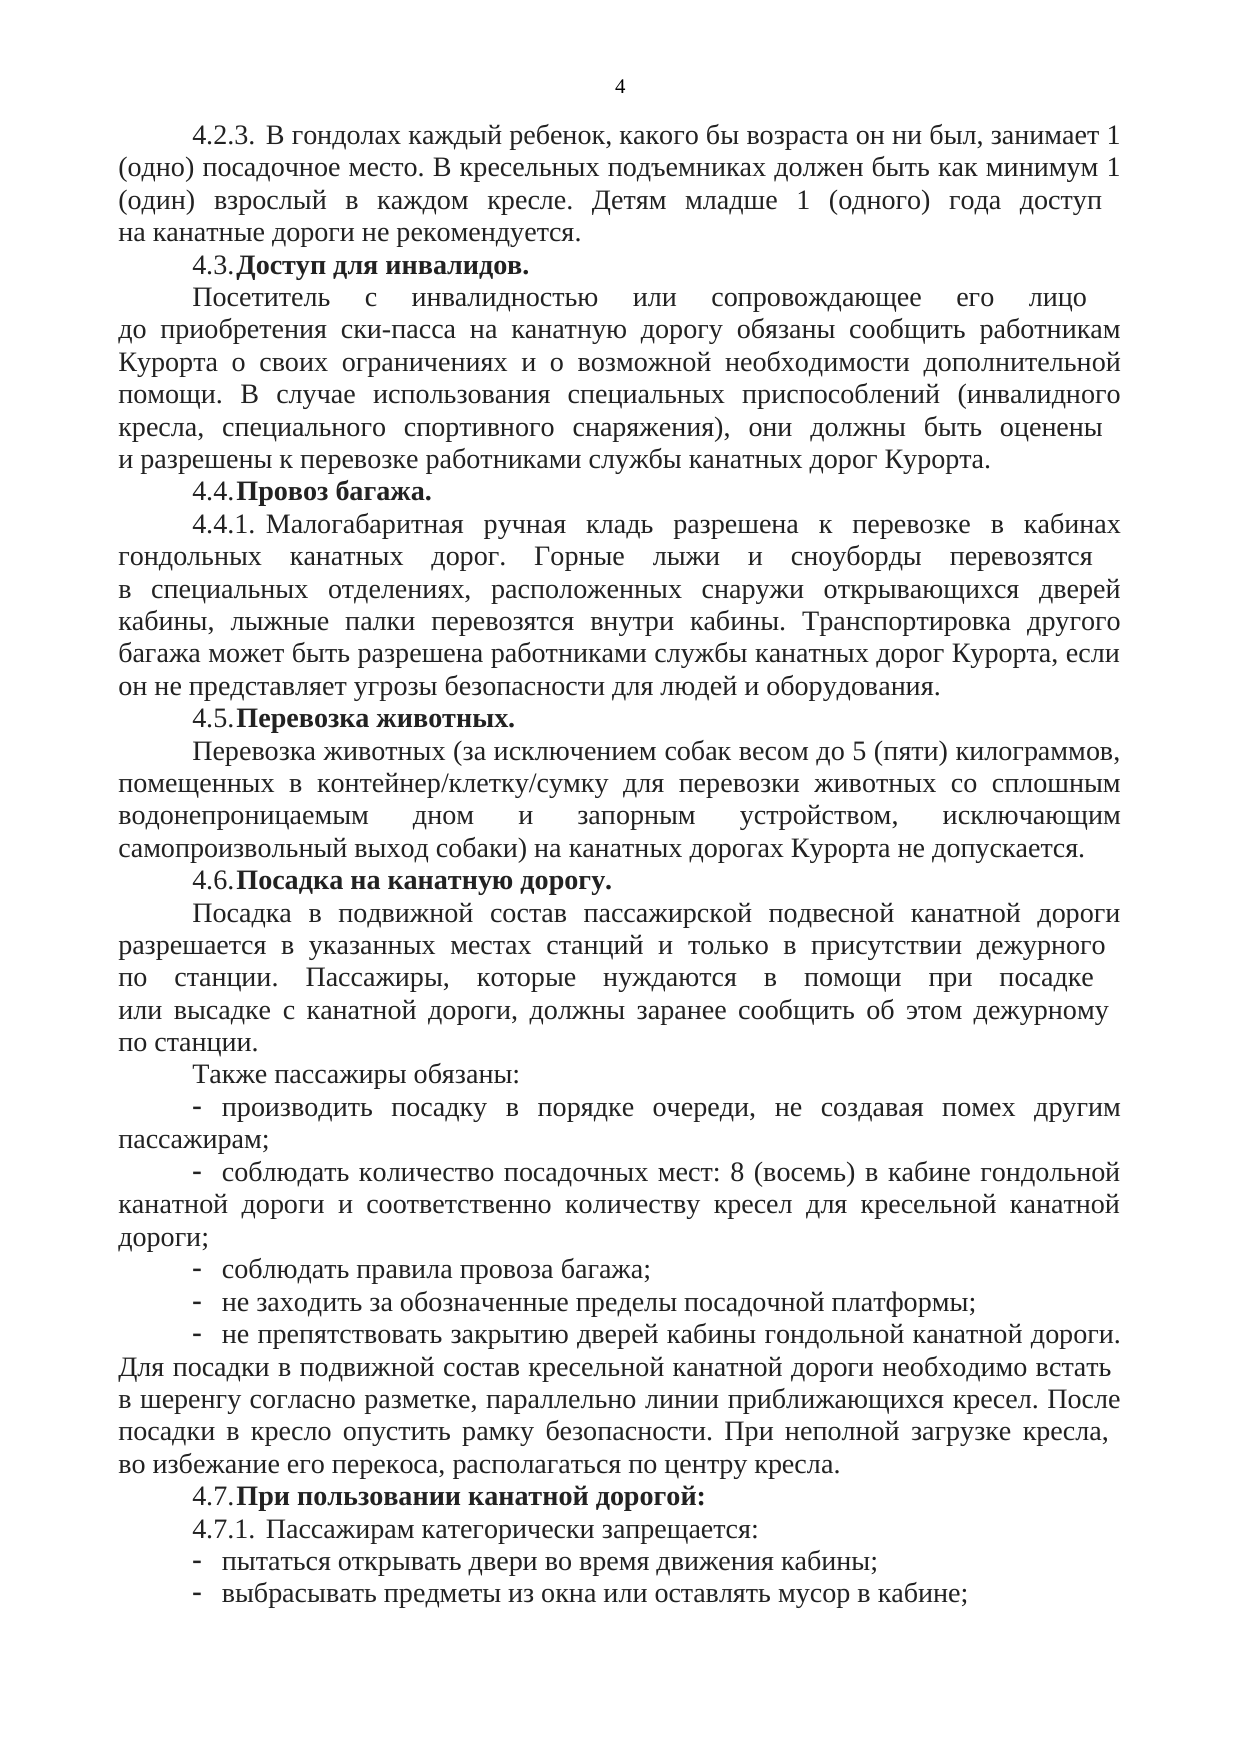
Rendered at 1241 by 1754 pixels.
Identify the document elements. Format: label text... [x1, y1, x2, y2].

list Посадка на канатную дорогу. [118, 863, 1122, 896]
list Малогабаритная ручная кладь разрешена к перевозке в кабинах гондольных канатных дорог. Горные лыжи и сноуборды перевозятся в специальных отделениях, расположенных снаружи открывающихся дверей кабины, лыжные палки перевозятся внутри кабины. Транспортировка другого багажа может быть разрешена работниками службы канатных дорог Курорта, если он не представляет угрозы безопасности для людей и оборудования. [118, 507, 1122, 701]
list Доступ для инвалидов. [118, 248, 1122, 280]
list При пользовании канатной дорогой: [118, 1479, 1122, 1512]
list Провоз багажа. [118, 474, 1122, 507]
text Также пассажиры обязаны: [118, 1058, 1122, 1090]
list производить посадку в порядке очереди, не создавая помех другим пассажирам; [118, 1090, 1122, 1155]
list соблюдать правила провоза багажа; [118, 1252, 1122, 1285]
list не заходить за обозначенные пределы посадочной платформы; [118, 1285, 1122, 1317]
list Перевозка животных. [118, 701, 1122, 734]
list Пассажирам категорически запрещается: [118, 1512, 1122, 1544]
list пытаться открывать двери во время движения кабины; [118, 1544, 1122, 1577]
text Посетитель с инвалидностью или сопровождающее его лицо до приобретения ски-пасса на канатную дорогу обязаны сообщить работникам Курорта о своих ограничениях и о возможной необходимости дополнительной помощи. В случае использования специальных приспособлений (инвалидного кресла, специального спортивного снаряжения), они должны быть оценены и разрешены к перевозке работниками службы канатных дорог Курорта. [118, 280, 1122, 474]
list выбрасывать предметы из окна или оставлять мусор в кабине; [118, 1577, 1122, 1609]
list не препятствовать закрытию дверей кабины гондольной канатной дороги. Для посадки в подвижной состав кресельной канатной дороги необходимо встать в шеренгу согласно разметке, параллельно линии приближающихся кресел. После посадки в кресло опустить рамку безопасности. При неполной загрузке кресла, во избежание его перекоса, располагаться по центру кресла. [118, 1317, 1122, 1479]
text Посадка в подвижной состав пассажирской подвесной канатной дороги разрешается в указанных местах станций и только в присутствии дежурного по станции. Пассажиры, которые нуждаются в помощи при посадке или высадке с канатной дороги, должны заранее сообщить об этом дежурному по станции. [118, 896, 1122, 1058]
list соблюдать количество посадочных мест: 8 (восемь) в кабине гондольной канатной дороги и соответственно количеству кресел для кресельной канатной дороги; [118, 1155, 1122, 1252]
text Перевозка животных (за исключением собак весом до 5 (пяти) килограммов, помещенных в контейнер/клетку/сумку для перевозки животных со сплошным водонепроницаемым дном и запорным устройством, исключающим самопроизвольный выход собаки) на канатных дорогах Курорта не допускается. [118, 734, 1122, 863]
list В гондолах каждый ребенок, какого бы возраста он ни был, занимает 1 (одно) посадочное место. В кресельных подъемниках должен быть как минимум 1 (один) взрослый в каждом кресле. Детям младше 1 (одного) года доступ на канатные дороги не рекомендуется. [118, 118, 1122, 248]
